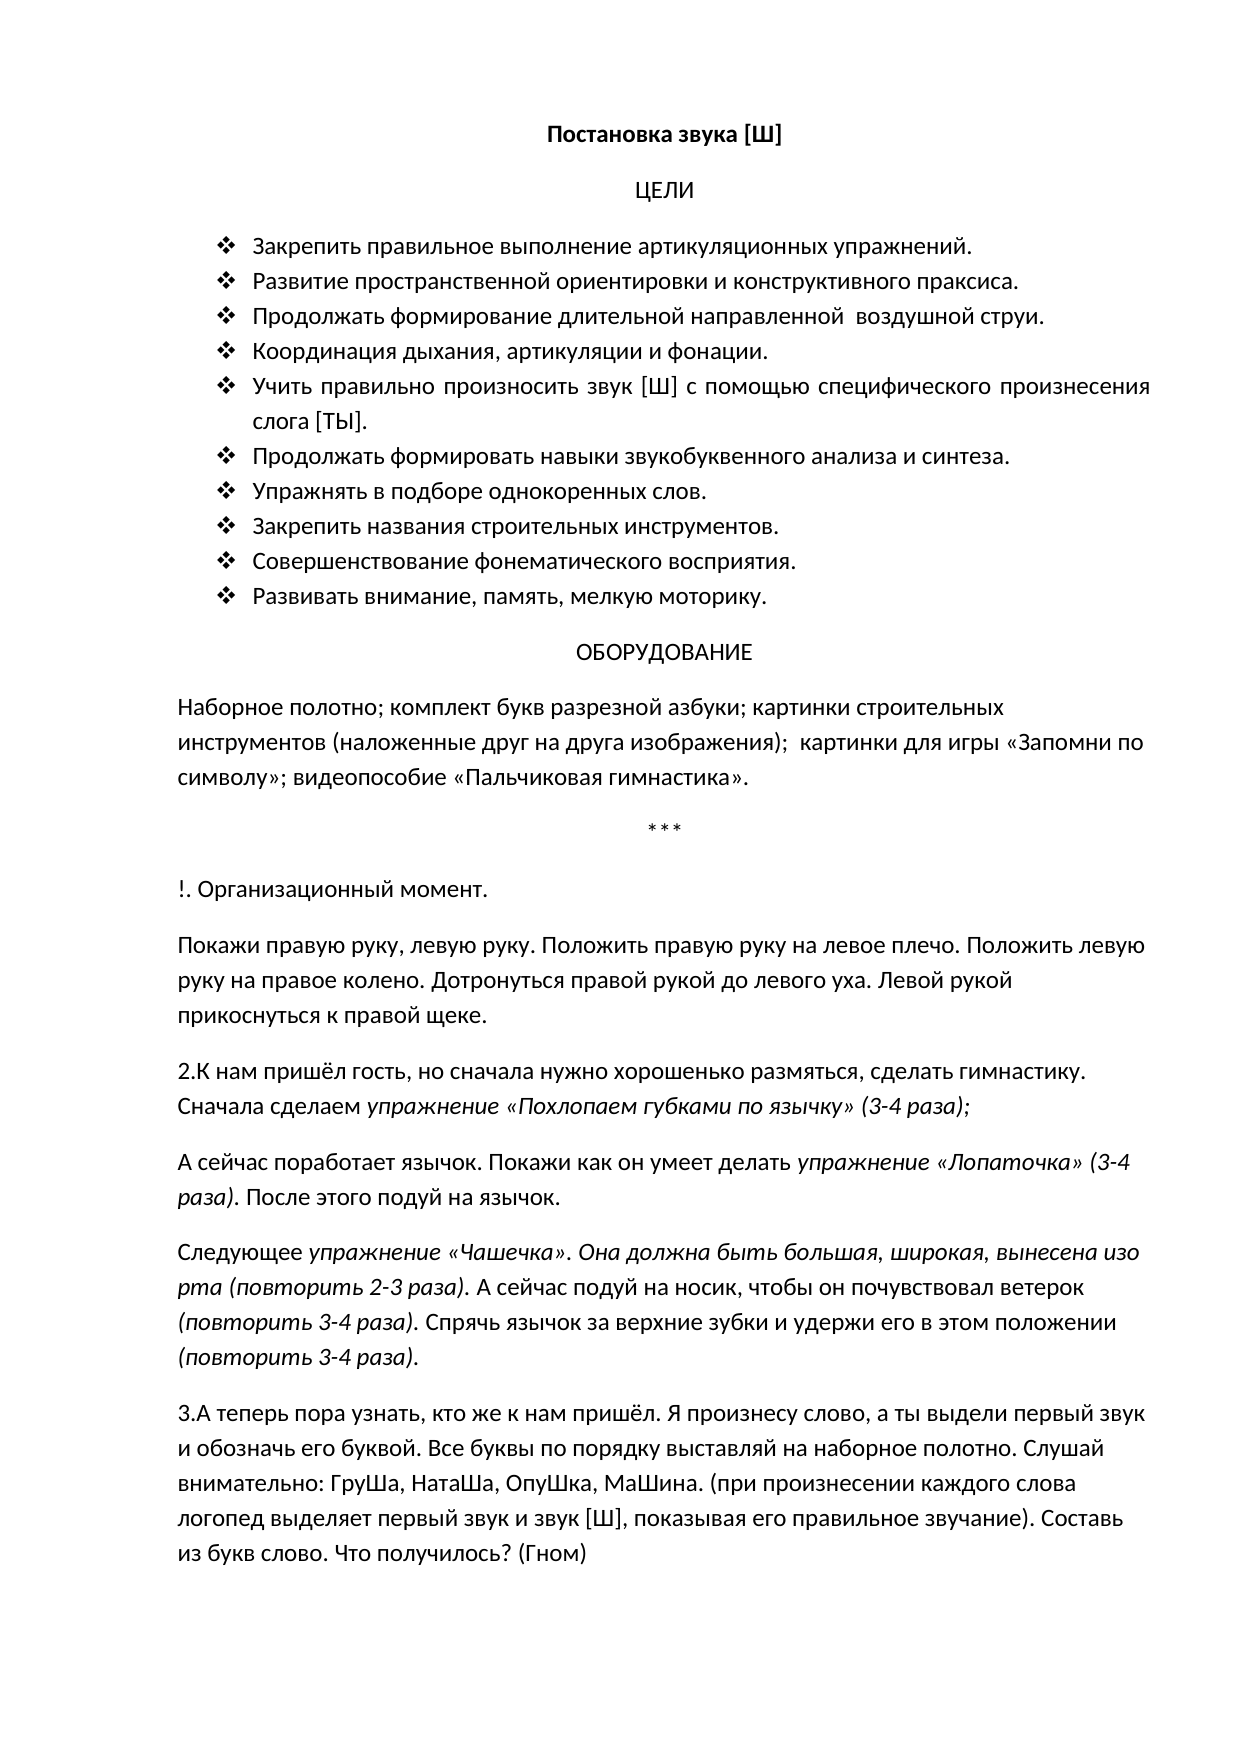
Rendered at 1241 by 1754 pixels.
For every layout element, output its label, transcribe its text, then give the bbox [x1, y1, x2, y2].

text Следующее упражнение «Чашечка». Она должна быть большая, широкая, вынесена изо рта (повторить 2-3 раза). А сейчас подуй на носик, чтобы он почувствовал ветерок (повторить 3-4 раза). Спрячь язычок за верхние зубки и удержи его в этом положении (повторить 3-4 раза). [177, 1236, 1152, 1372]
text !. Организационный момент. [177, 873, 1152, 904]
list Продолжать формировать навыки звукобуквенного анализа и синтеза. [215, 440, 1152, 470]
text 3.А теперь пора узнать, кто же к нам пришёл. Я произнесу слово, а ты выдели первый звук и обозначь его буквой. Все буквы по порядку выставляй на наборное полотно. Слушай внимательно: ГруШа, НатаШа, ОпуШка, МаШина. (при произнесении каждого слова логопед выделяет первый звук и звук [Ш], показывая его правильное звучание). Составь из букв слово. Что получилось? (Гном) [177, 1397, 1152, 1568]
list Развивать внимание, память, мелкую моторику. [215, 580, 1152, 610]
text ОБОРУДОВАНИЕ [177, 636, 1152, 666]
list Совершенствование фонематического восприятия. [215, 545, 1152, 575]
list Закрепить названия строительных инструментов. [215, 510, 1152, 540]
text *** [177, 817, 1152, 848]
list Упражнять в подборе однокоренных слов. [215, 475, 1152, 505]
text ЦЕЛИ [177, 174, 1152, 204]
list Продолжать формирование длительной направленной воздушной струи. [215, 300, 1152, 330]
text Покажи правую руку, левую руку. Положить правую руку на левое плечо. Положить левую руку на правое колено. Дотронуться правой рукой до левого уха. Левой рукой прикоснуться к правой щеке. [177, 929, 1152, 1029]
text Наборное полотно; комплект букв разрезной азбуки; картинки строительных инструментов (наложенные друг на друга изображения); картинки для игры «Запомни по символу»; видеопособие «Пальчиковая гимнастика». [177, 691, 1152, 792]
text А сейчас поработает язычок. Покажи как он умеет делать упражнение «Лопаточка» (3-4 раза). После этого подуй на язычок. [177, 1146, 1152, 1211]
list Учить правильно произносить звук [Ш] с помощью специфического произнесения слога [ТЫ]. [215, 370, 1152, 435]
list Закрепить правильное выполнение артикуляционных упражнений. [215, 230, 1152, 260]
list Координация дыхания, артикуляции и фонации. [215, 335, 1152, 365]
text Постановка звука [Ш] [177, 118, 1152, 149]
text 2.К нам пришёл гость, но сначала нужно хорошенько размяться, сделать гимнастику. Сначала сделаем упражнение «Похлопаем губками по язычку» (3-4 раза); [177, 1055, 1152, 1120]
list Развитие пространственной ориентировки и конструктивного праксиса. [215, 265, 1152, 295]
